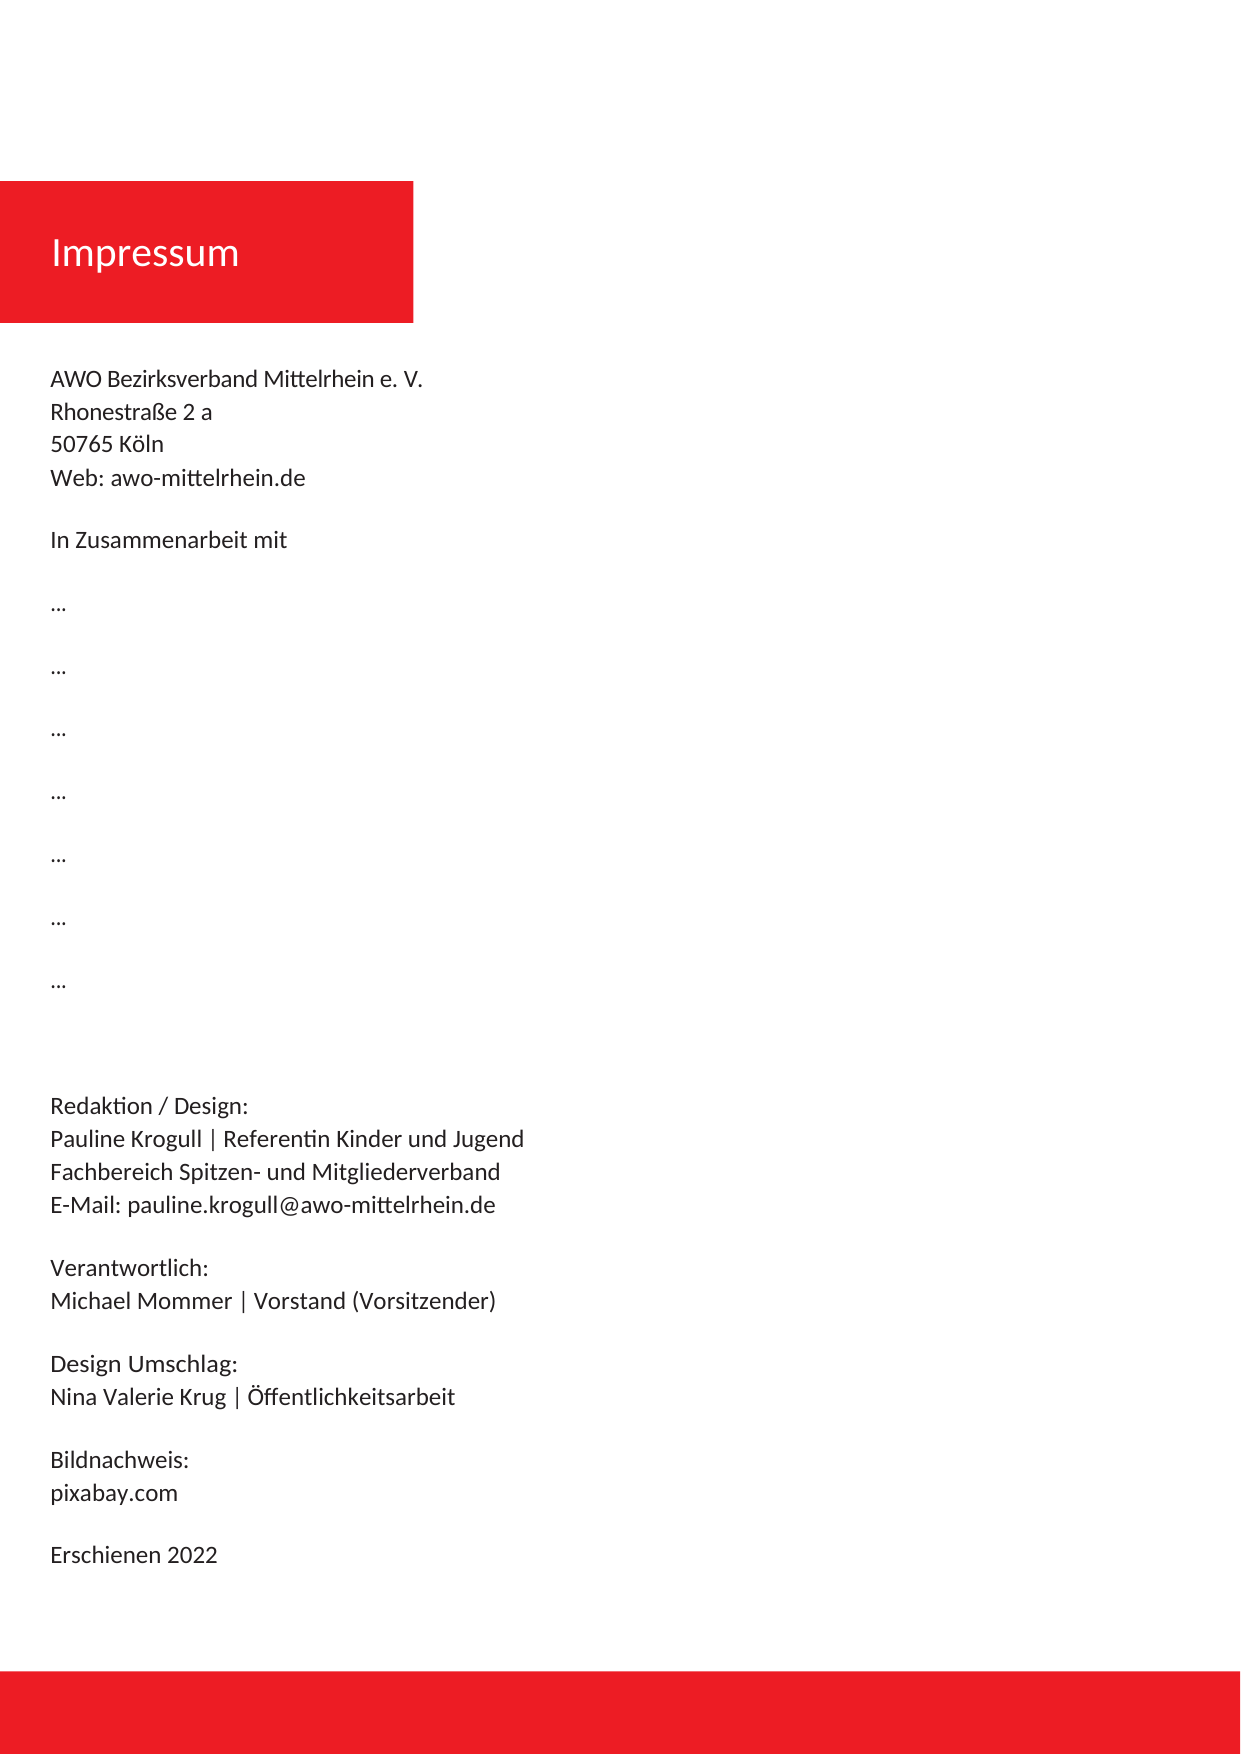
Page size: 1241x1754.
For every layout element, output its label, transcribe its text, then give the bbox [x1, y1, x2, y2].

text ... [50, 901, 1240, 932]
text ... [50, 713, 1240, 743]
text ... [50, 776, 1240, 806]
text Nina Valerie Krug | Öffentlichkeitsarbeit [50, 1381, 1240, 1412]
text 50765 Köln [50, 429, 1240, 459]
text Web: awo-mittelrhein.de In Zusammenarbeit mit [50, 462, 308, 555]
text Pauline Krogull | Referentin Kinder und Jugend Fachbereich Spitzen- und Mitgliederverband [50, 1123, 646, 1187]
text E-Mail: pauline.krogull@awo-mittelrhein.de [50, 1189, 1240, 1219]
subtitle AWO Bezirksverband Mittelrhein e. V. Rhonestraße 2 a [50, 363, 426, 426]
text Bildnachweis: pixabay.com [50, 1444, 308, 1508]
text Design Umschlag: [50, 1348, 1240, 1378]
text Redaktion / Design: [50, 1090, 1240, 1120]
text ... [50, 650, 1240, 680]
text Erschienen 2022 [50, 1540, 1240, 1570]
text Verantwortlich: [50, 1252, 1240, 1282]
text ... [50, 838, 1240, 869]
text ... [50, 587, 1240, 617]
text ... [50, 964, 1240, 994]
text Michael Mommer | Vorstand (Vorsitzender) [50, 1285, 1240, 1316]
